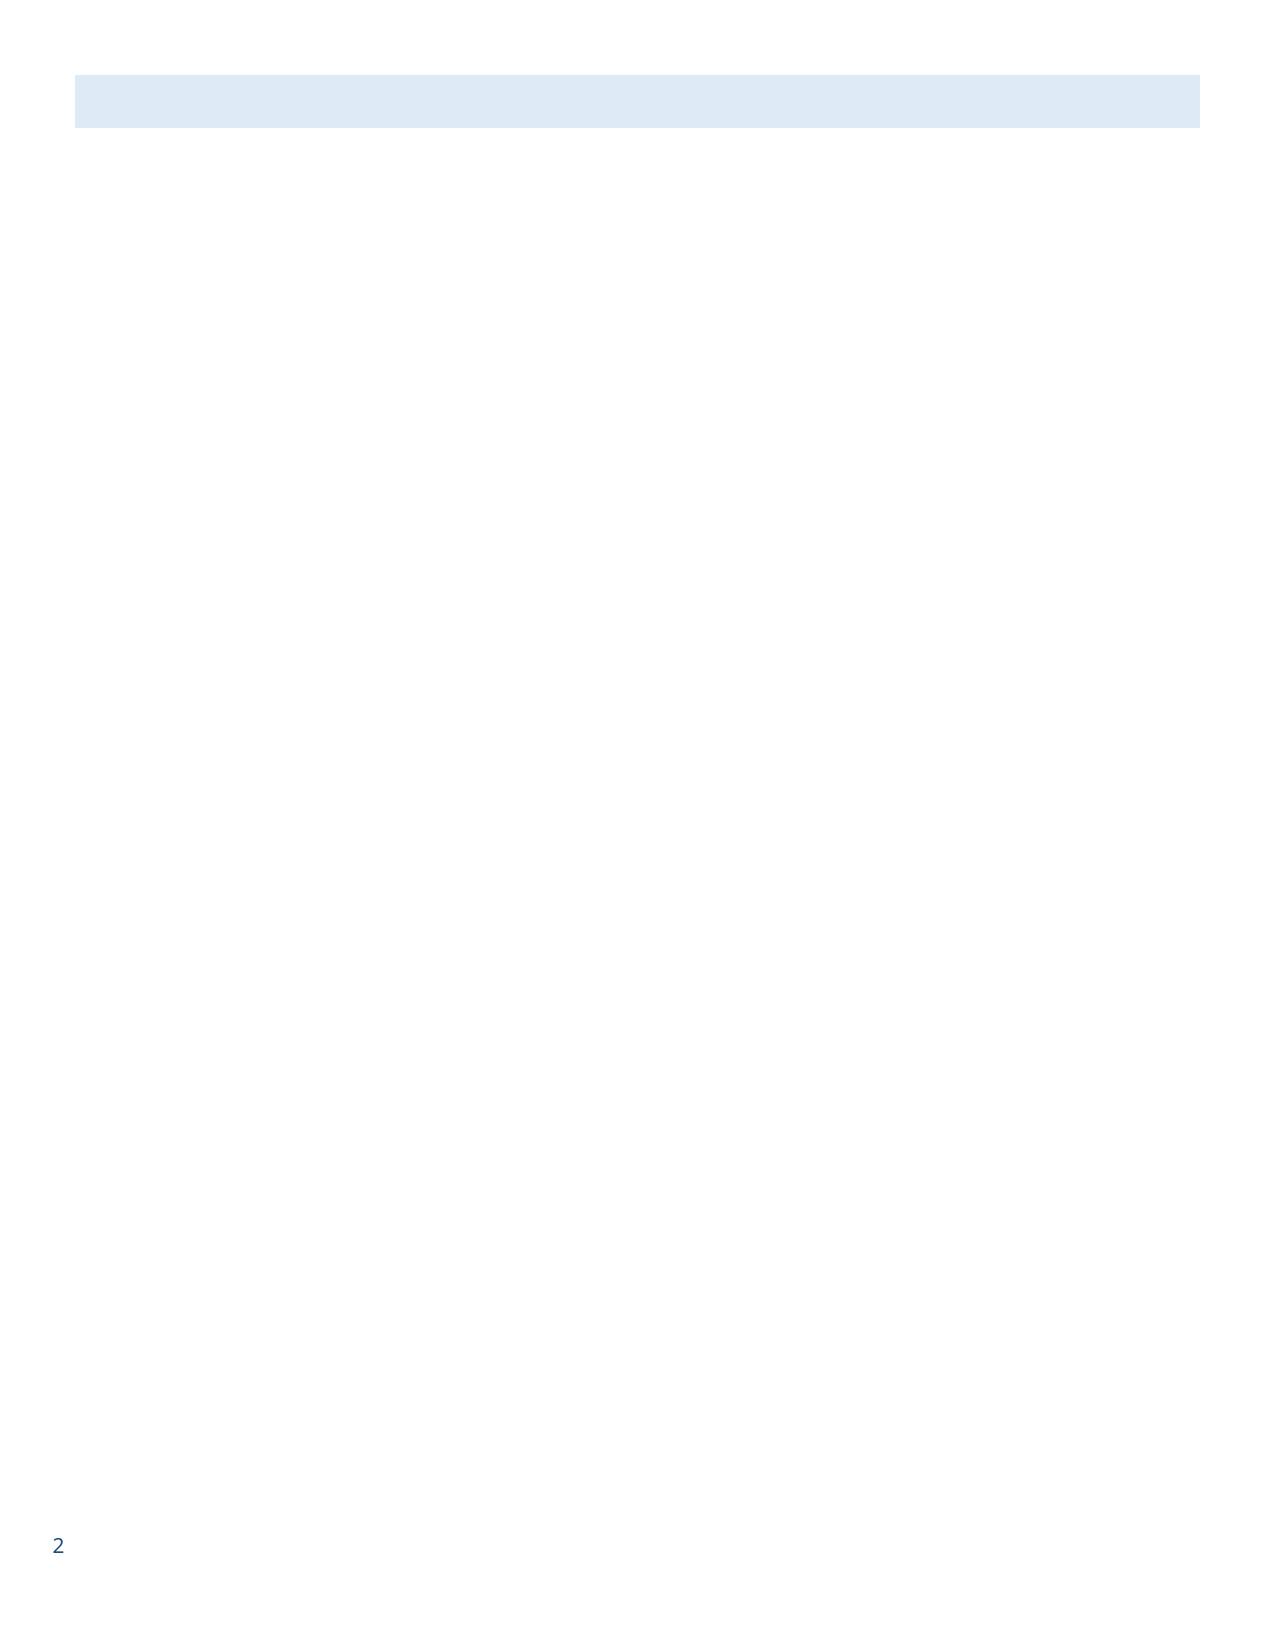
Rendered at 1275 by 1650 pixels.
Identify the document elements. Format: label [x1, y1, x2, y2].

table_header [75, 75, 144, 128]
table_header [144, 75, 1200, 128]
